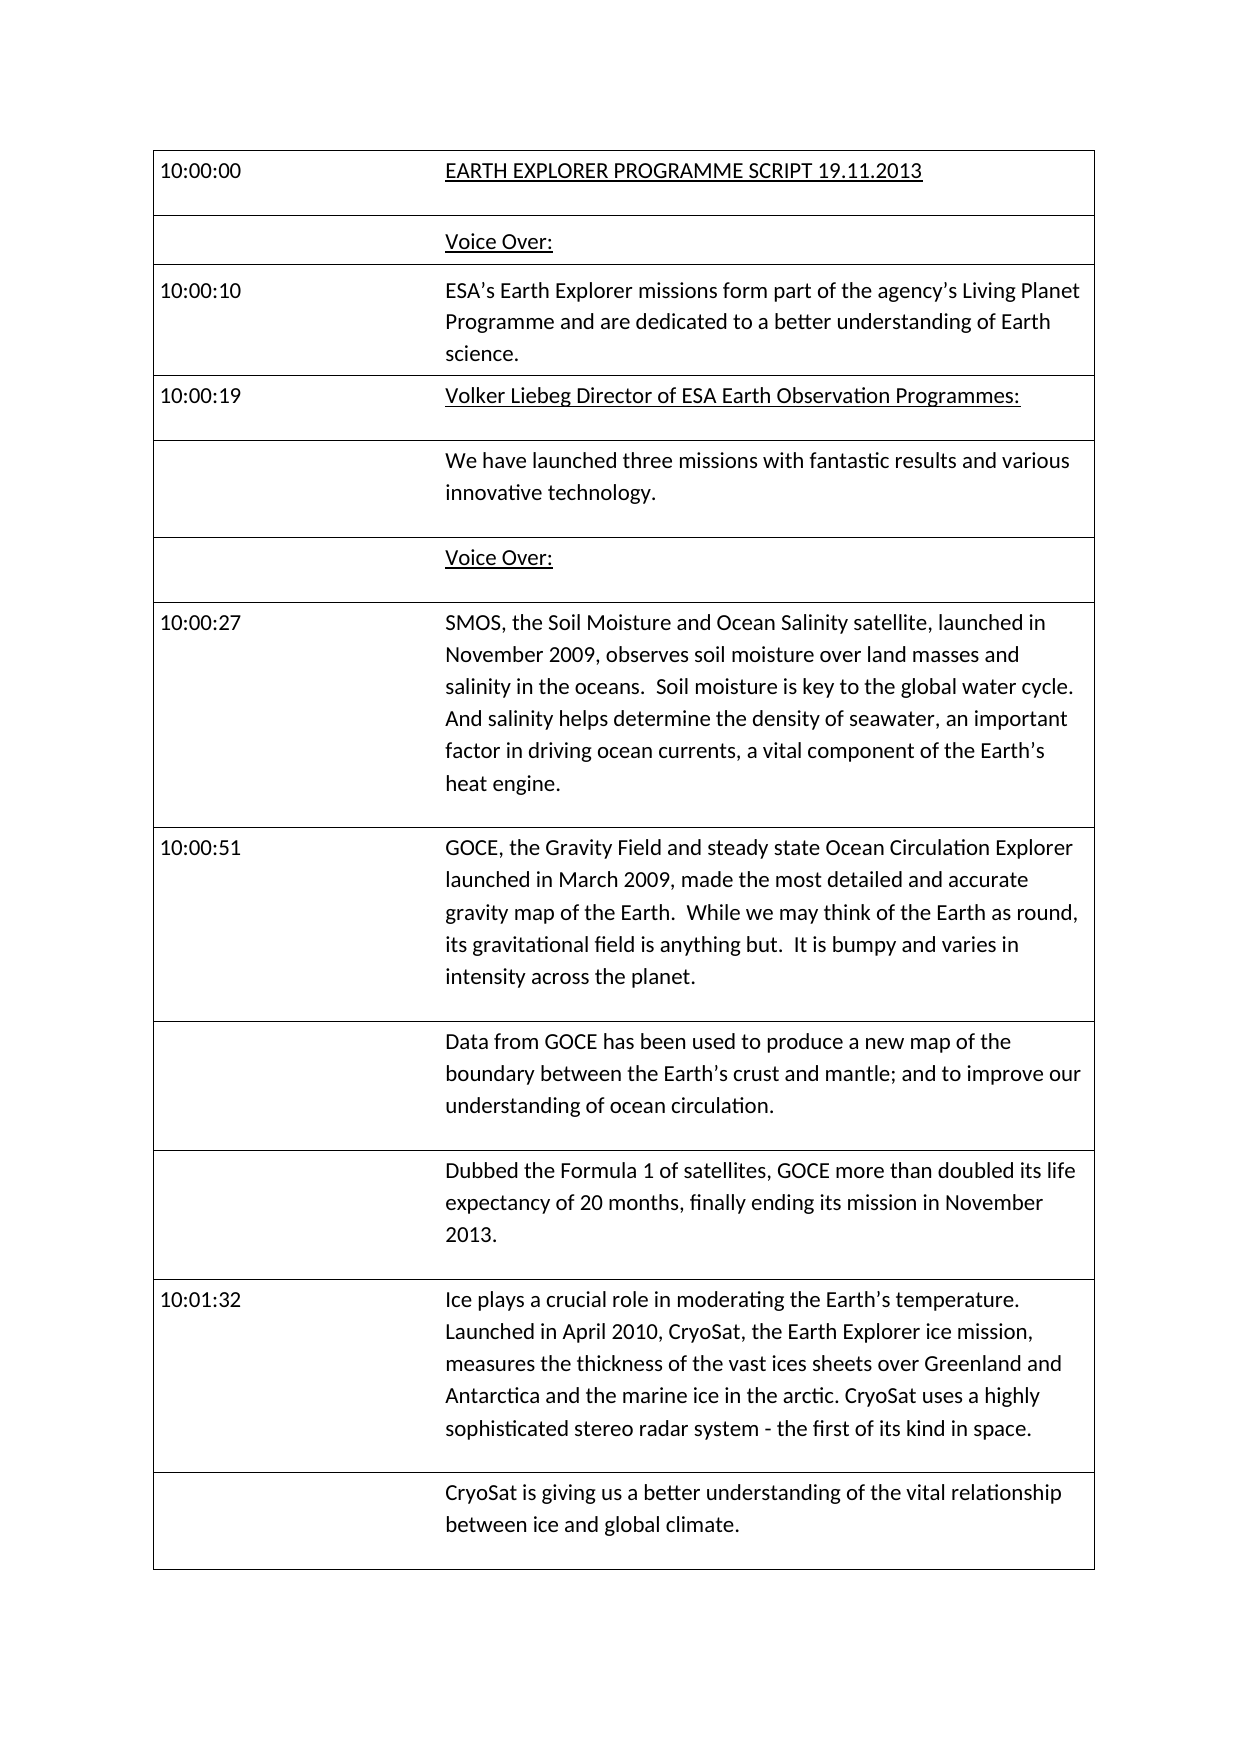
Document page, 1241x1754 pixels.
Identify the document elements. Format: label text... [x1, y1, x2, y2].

table_cell Dubbed the Formula 1 of satellites, GOCE more than doubled its life expectancy of 20 months, finally ending its mission in November 2013. [440, 1151, 1094, 1279]
table_cell Voice Over: [440, 538, 1094, 602]
table_header 10:00:00 [154, 151, 439, 215]
table_cell We have launched three missions with fantastic results and various innovative technology. [440, 441, 1094, 537]
table_cell [154, 1473, 439, 1569]
table_cell [154, 1151, 439, 1279]
table_cell ESA’s Earth Explorer missions form part of the agency’s Living Planet Programme and are dedicated to a better understanding of Earth science. [440, 265, 1094, 375]
table_cell Ice plays a crucial role in moderating the Earth’s temperature. Launched in April 2010, CryoSat, the Earth Explorer ice mission, measures the thickness of the vast ices sheets over Greenland and Antarctica and the marine ice in the arctic. CryoSat uses a highly sophisticated stereo radar system - the first of its kind in space. [440, 1280, 1094, 1472]
table_cell [154, 216, 439, 264]
table_cell Data from GOCE has been used to produce a new map of the boundary between the Earth’s crust and mantle; and to improve our understanding of ocean circulation. [440, 1022, 1094, 1150]
table_cell 10:00:19 [154, 376, 439, 440]
table_cell [154, 441, 439, 537]
table_cell 10:00:10 [154, 265, 439, 375]
table_cell 10:00:51 [154, 828, 439, 1021]
table_cell Voice Over: [440, 216, 1094, 264]
table_cell GOCE, the Gravity Field and steady state Ocean Circulation Explorer launched in March 2009, made the most detailed and accurate gravity map of the Earth. While we may think of the Earth as round, its gravitational field is anything but. It is bumpy and varies in intensity across the planet. [440, 828, 1094, 1021]
table_cell SMOS, the Soil Moisture and Ocean Salinity satellite, launched in November 2009, observes soil moisture over land masses and salinity in the oceans. Soil moisture is key to the global water cycle. And salinity helps determine the density of seawater, an important factor in driving ocean currents, a vital component of the Earth’s heat engine. [440, 603, 1094, 827]
table_cell CryoSat is giving us a better understanding of the vital relationship between ice and global climate. [440, 1473, 1094, 1569]
table_cell 10:01:32 [154, 1280, 439, 1472]
table_header EARTH EXPLORER PROGRAMME SCRIPT 19.11.2013 [440, 151, 1094, 215]
table_cell [154, 1022, 439, 1150]
table_cell 10:00:27 [154, 603, 439, 827]
table_cell Volker Liebeg Director of ESA Earth Observation Programmes: [440, 376, 1094, 440]
table_cell [154, 538, 439, 602]
